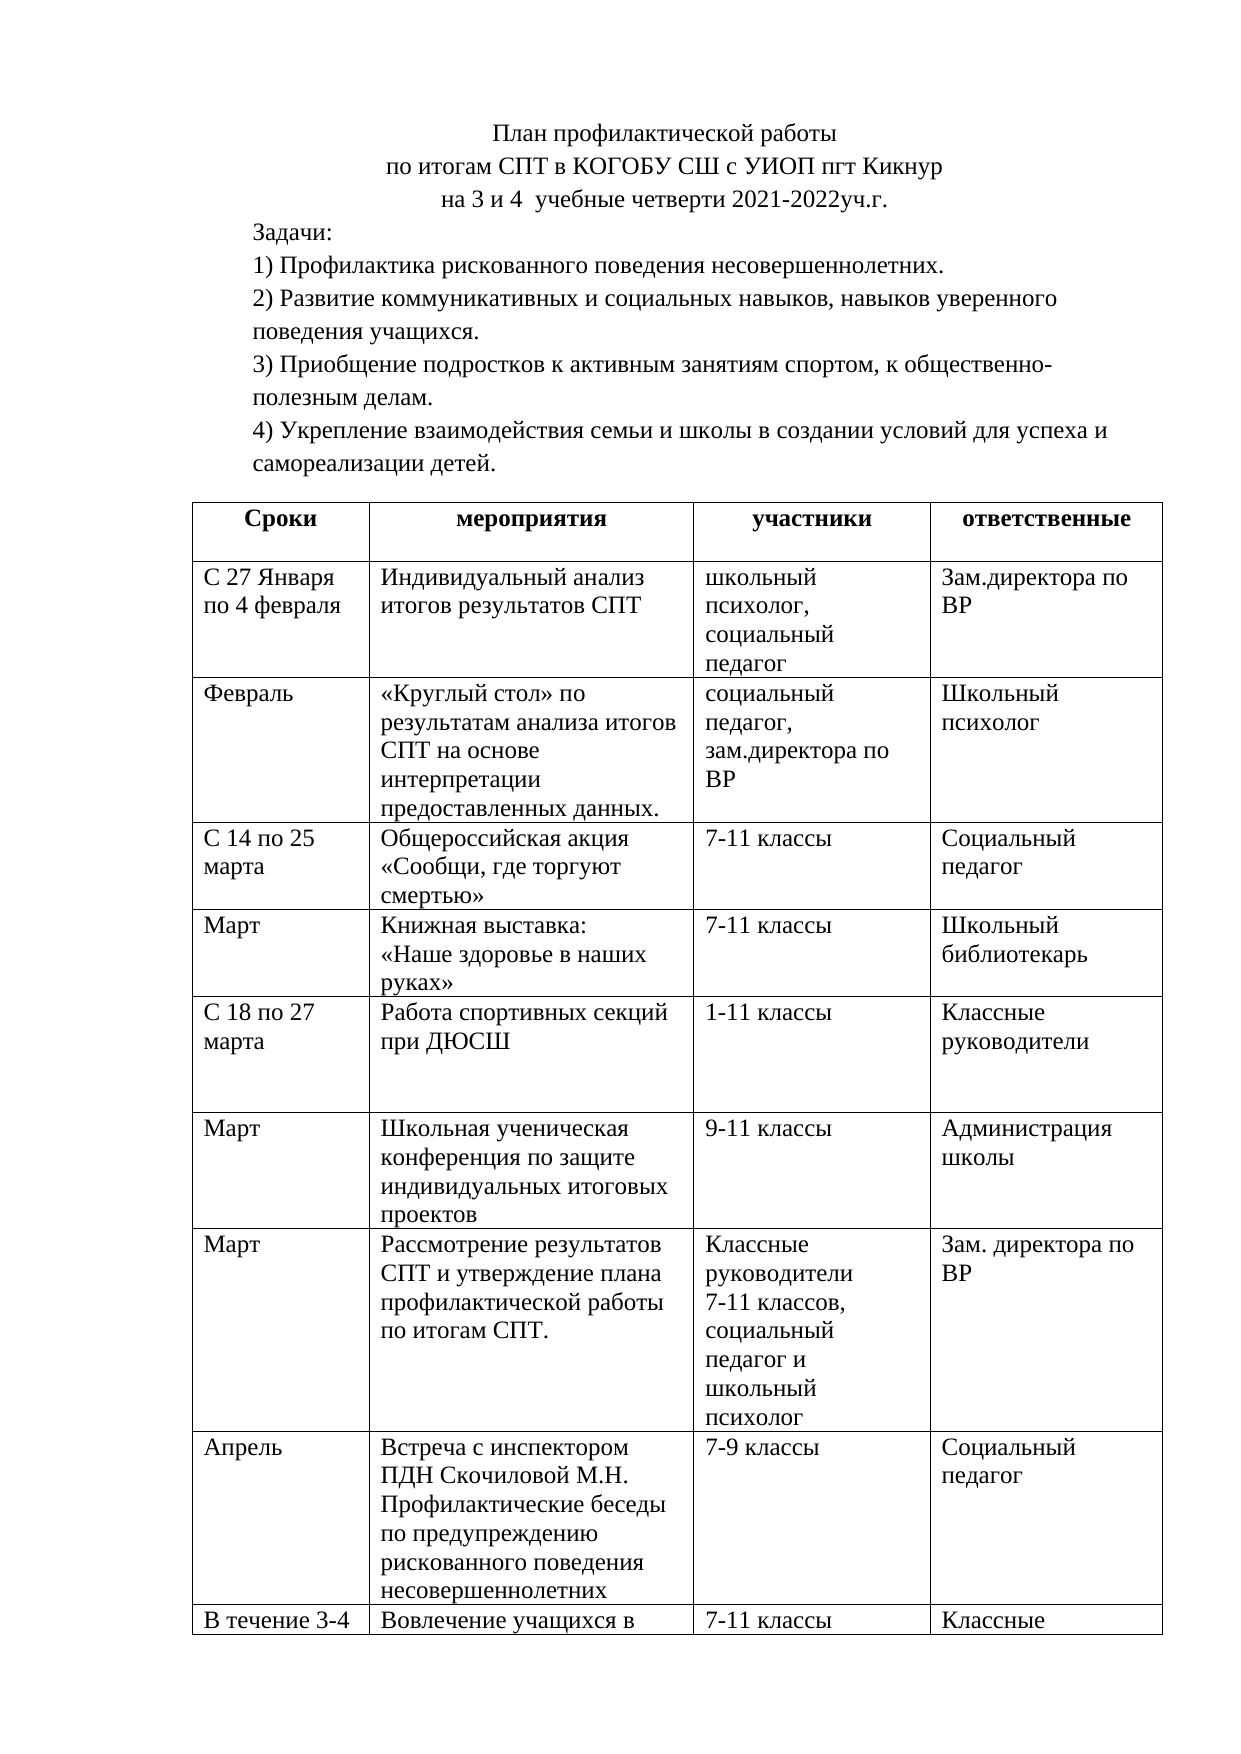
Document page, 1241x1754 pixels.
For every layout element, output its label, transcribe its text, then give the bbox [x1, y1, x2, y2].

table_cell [193, 1605, 369, 1634]
table_cell 9-11 классы [694, 1113, 930, 1228]
table_cell Школьный библиотекарь [931, 910, 1162, 996]
list 3) Приобщение подростков к активным занятиям спортом, к общественно-полезным делам. [252, 349, 1152, 411]
table_cell школьный психолог, социальный педагог [694, 562, 930, 677]
table_cell Школьный психолог [931, 678, 1162, 822]
table_cell Зам.директора по ВР [931, 562, 1162, 677]
table_cell С 27 Января по 4 февраля [193, 562, 369, 677]
table_cell Администрация школы [931, 1113, 1162, 1228]
table_header ответственные [931, 503, 1162, 561]
table_cell Встреча с инспектором ПДН Скочиловой М.Н. Профилактические беседы по предупреждению рискованного поведения несовершеннолетних [370, 1432, 693, 1604]
table_cell 7-11 классы [694, 910, 930, 996]
table_cell 1-11 классы [694, 997, 930, 1112]
table_cell Школьная ученическая конференция по защите индивидуальных итоговых проектов [370, 1113, 693, 1228]
table_cell Общероссийская акция «Сообщи, где торгуют смертью» [370, 823, 693, 909]
list 4) Укрепление взаимодействия семьи и школы в создании условий для успеха и самореализации детей. [252, 415, 1152, 477]
table_cell Социальный педагог [931, 1432, 1162, 1604]
table_cell Март [193, 1113, 369, 1228]
table_cell С 18 по 27 марта [193, 997, 369, 1112]
table_cell Работа спортивных секций при ДЮСШ [370, 997, 693, 1112]
table_header Сроки [193, 503, 369, 561]
list 2) Развитие коммуникативных и социальных навыков, навыков уверенного поведения учащихся. [252, 283, 1152, 345]
table_cell Классные руководители [931, 997, 1162, 1112]
table_cell 7-9 классы [694, 1432, 930, 1604]
table_cell 7-11 классы [694, 1605, 930, 1634]
table_cell Социальный педагог [931, 823, 1162, 909]
table_cell «Круглый стол» по результатам анализа итогов СПТ на основе интерпретации предоставленных данных. [370, 678, 693, 822]
table_cell Классные руководители 7-11 классов, социальный педагог и школьный психолог [694, 1229, 930, 1431]
table_cell социальный педагог, зам.директора по ВР [694, 678, 930, 822]
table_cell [931, 1605, 1162, 1634]
text на 3 и 4 учебные четверти 2021-2022уч.г. [177, 184, 1152, 213]
table_cell С 14 по 25 марта [193, 823, 369, 909]
table_cell Книжная выставка: «Наше здоровье в наших руках» [370, 910, 693, 996]
text по итогам СПТ в КОГОБУ СШ с УИОП пгт Кикнур [177, 151, 1152, 180]
list Задачи: [252, 217, 1152, 246]
table_cell 7-11 классы [694, 823, 930, 909]
list 1) Профилактика рискованного поведения несовершеннолетних. [252, 250, 1152, 279]
table_cell Рассмотрение результатов СПТ и утверждение плана профилактической работы по итогам СПТ. [370, 1229, 693, 1431]
table_cell Март [193, 1229, 369, 1431]
table_cell Февраль [193, 678, 369, 822]
table_cell Зам. директора по ВР [931, 1229, 1162, 1431]
table_cell Индивидуальный анализ итогов результатов СПТ [370, 562, 693, 677]
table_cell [370, 1605, 693, 1634]
table_cell Апрель [193, 1432, 369, 1604]
table_header мероприятия [370, 503, 693, 561]
table_header участники [694, 503, 930, 561]
table_cell Март [193, 910, 369, 996]
text План профилактической работы [177, 118, 1152, 147]
